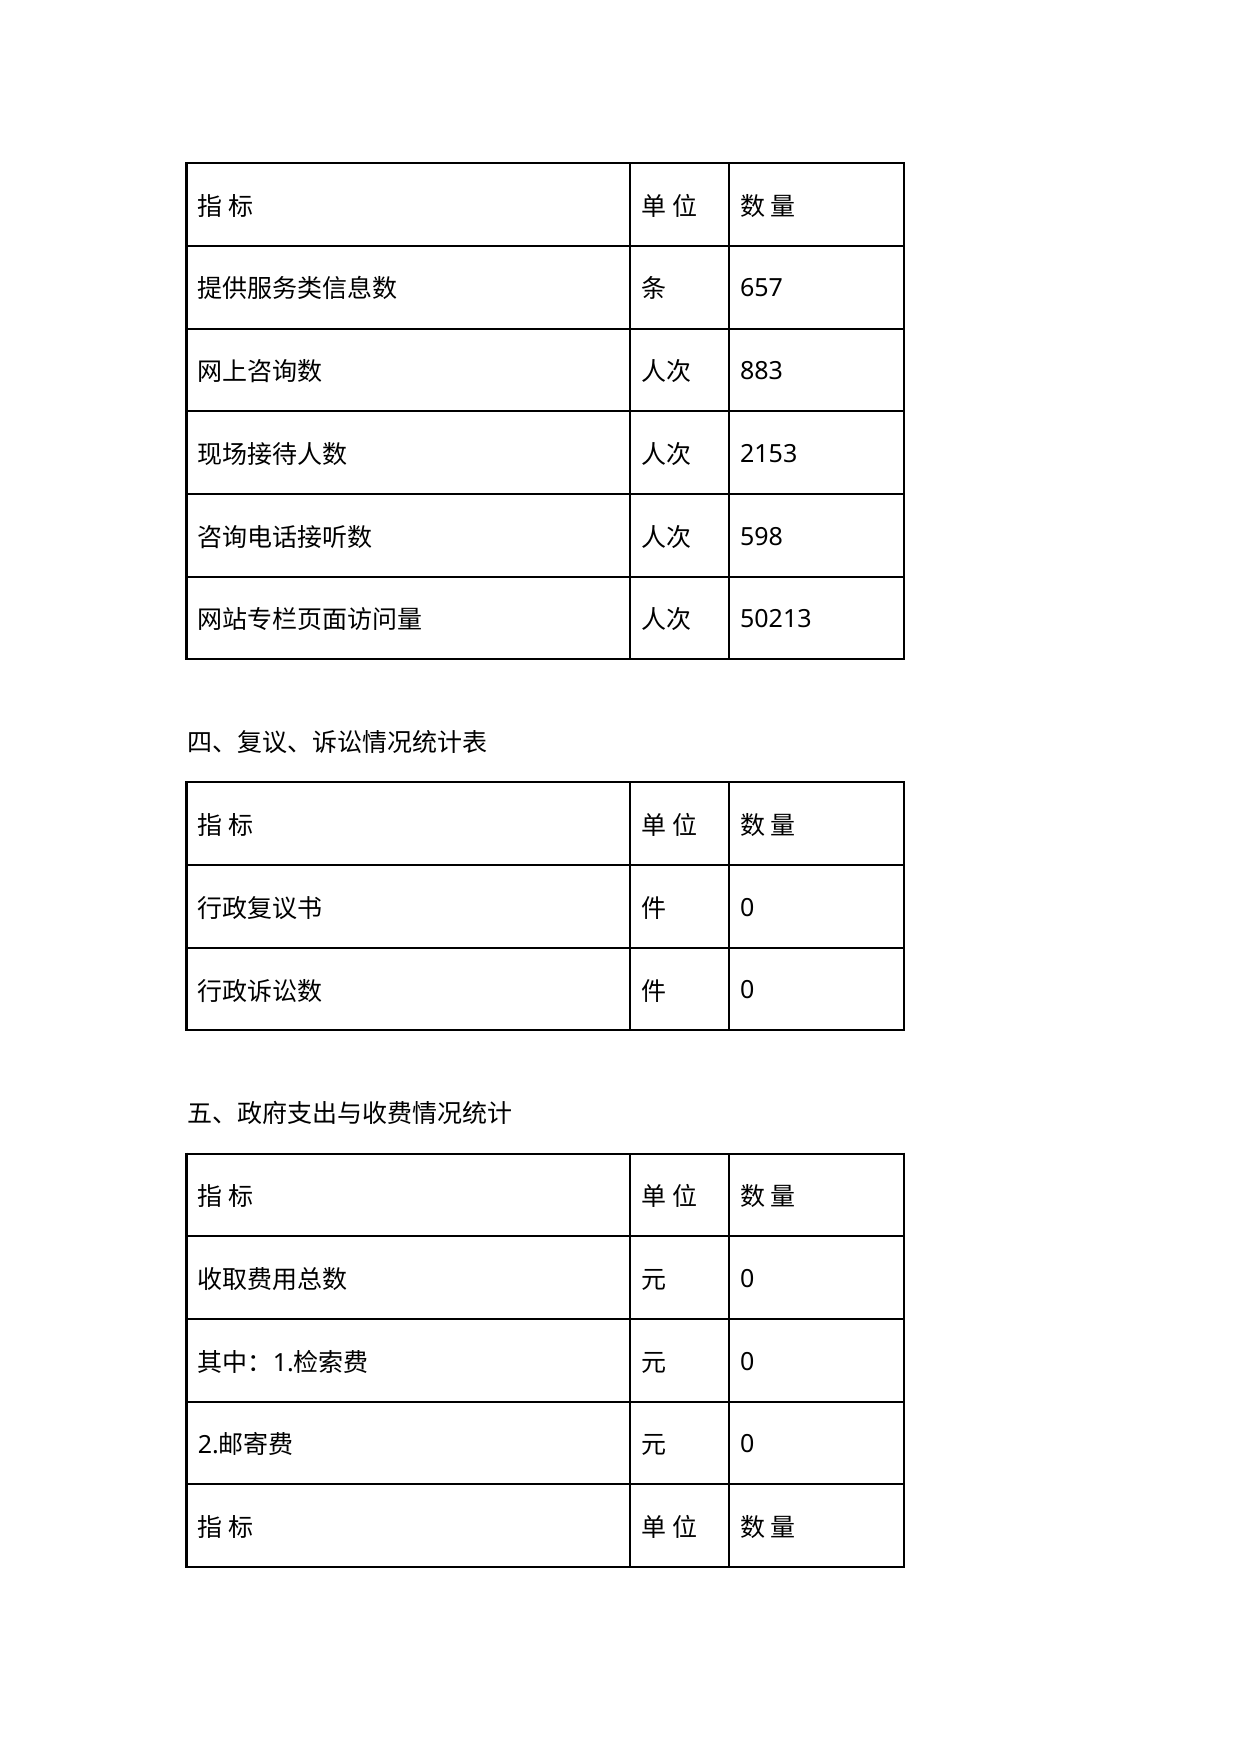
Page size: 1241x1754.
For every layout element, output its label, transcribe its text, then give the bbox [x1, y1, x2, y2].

table_cell 网上咨询数 [188, 330, 629, 410]
table_cell 人次 [631, 578, 728, 658]
text 四、复议、诉讼情况统计表 [187, 708, 1053, 773]
table_cell 单 位 [631, 1485, 728, 1566]
text 五、政府支出与收费情况统计 [187, 1079, 1053, 1144]
table_cell 2153 [730, 412, 903, 493]
table_cell 0 [730, 1403, 903, 1483]
table_cell 元 [631, 1237, 728, 1318]
table_header 指 标 [188, 164, 629, 245]
table_cell 598 [730, 495, 903, 576]
table_cell 行政复议书 [188, 866, 629, 947]
table_cell 网站专栏页面访问量 [188, 578, 629, 658]
table_cell 咨询电话接听数 [188, 495, 629, 576]
table_header 数 量 [730, 164, 903, 245]
table_header 单 位 [631, 164, 728, 245]
table_cell 提供服务类信息数 [188, 247, 629, 327]
table_cell 2.邮寄费 [188, 1403, 629, 1483]
table_cell 现场接待人数 [188, 412, 629, 493]
table_cell 657 [730, 247, 903, 327]
table_header 数 量 [730, 1155, 903, 1235]
table_cell 条 [631, 247, 728, 327]
table_header 单 位 [631, 1155, 728, 1235]
table_header 指 标 [188, 783, 629, 864]
table_cell 0 [730, 866, 903, 947]
table_cell 其中：1.检索费 [188, 1320, 629, 1401]
table_header 数 量 [730, 783, 903, 864]
table_cell 件 [631, 866, 728, 947]
table_cell 0 [730, 949, 903, 1029]
table_cell 0 [730, 1320, 903, 1401]
table_cell 883 [730, 330, 903, 410]
table_header 单 位 [631, 783, 728, 864]
table_cell 元 [631, 1320, 728, 1401]
table_cell 数 量 [730, 1485, 903, 1566]
table_cell 行政诉讼数 [188, 949, 629, 1029]
table_cell 收取费用总数 [188, 1237, 629, 1318]
table_cell 指 标 [188, 1485, 629, 1566]
table_cell 人次 [631, 412, 728, 493]
table_header 指 标 [188, 1155, 629, 1235]
table_cell 50213 [730, 578, 903, 658]
table_cell 人次 [631, 330, 728, 410]
table_cell 人次 [631, 495, 728, 576]
table_cell 元 [631, 1403, 728, 1483]
table_cell 0 [730, 1237, 903, 1318]
table_cell 件 [631, 949, 728, 1029]
